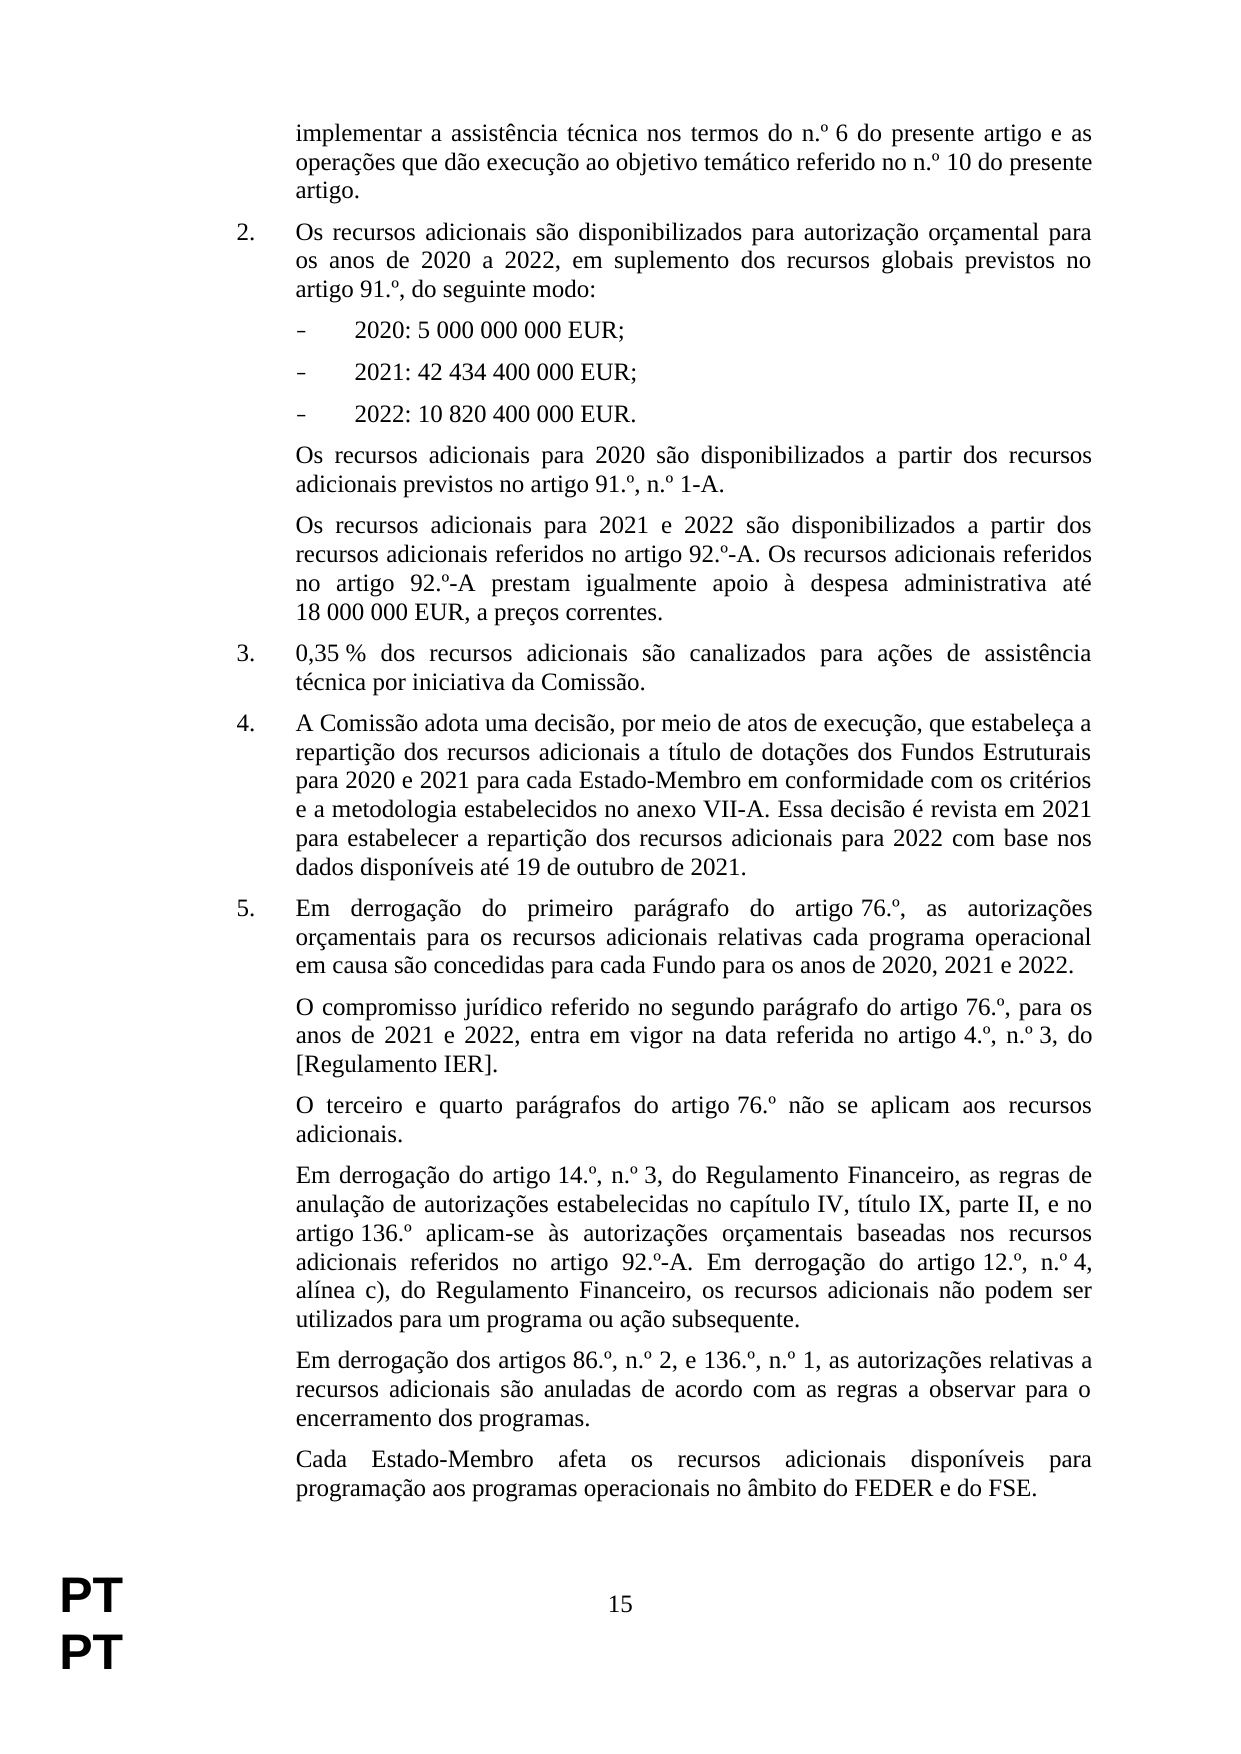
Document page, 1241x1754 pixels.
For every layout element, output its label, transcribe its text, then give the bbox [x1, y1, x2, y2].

text 3. 0,35 % dos recursos adicionais são canalizados para ações de assistência técnica por iniciativa da Comissão. [236, 638, 1092, 695]
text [236, 118, 1092, 204]
text Os recursos adicionais para 2021 e 2022 são disponibilizados a partir dos recursos adicionais referidos no artigo 92.º-A. Os recursos adicionais referidos no artigo 92.º-A prestam igualmente apoio à despesa administrativa até 18 000 000 EUR, a preços correntes. [295, 510, 1092, 625]
text Em derrogação do artigo 14.º, n.º 3, do Regulamento Financeiro, as regras de anulação de autorizações estabelecidas no capítulo IV, título IX, parte II, e no artigo 136.º aplicam-se às autorizações orçamentais baseadas nos recursos adicionais referidos no artigo 92.º-A. Em derrogação do artigo 12.º, n.º 4, alínea c), do Regulamento Financeiro, os recursos adicionais não podem ser utilizados para um programa ou ação subsequente. [296, 1160, 1092, 1333]
text Cada Estado-Membro afeta os recursos adicionais disponíveis para programação aos programas operacionais no âmbito do FEDER e do FSE. [296, 1444, 1092, 1502]
list 2020: 5 000 000 000 EUR; [295, 316, 1092, 345]
text 2. Os recursos adicionais são disponibilizados para autorização orçamental para os anos de 2020 a 2022, em suplemento dos recursos globais previstos no artigo 91.º, do seguinte modo: [236, 217, 1092, 303]
text 4. A Comissão adota uma decisão, por meio de atos de execução, que estabeleça a repartição dos recursos adicionais a título de dotações dos Fundos Estruturais para 2020 e 2021 para cada Estado-Membro em conformidade com os critérios e a metodologia estabelecidos no anexo VII-A. Essa decisão é revista em 2021 para estabelecer a repartição dos recursos adicionais para 2022 com base nos dados disponíveis até 19 de outubro de 2021. [236, 708, 1092, 880]
text 2022: 10 820 400 000 EUR. [295, 399, 1092, 428]
text 5. Em derrogação do primeiro parágrafo do artigo 76.º, as autorizações orçamentais para os recursos adicionais relativas cada programa operacional em causa são concedidas para cada Fundo para os anos de 2020, 2021 e 2022. [236, 893, 1092, 979]
text 2021: 42 434 400 000 EUR; [295, 357, 1092, 386]
text Os recursos adicionais para 2020 são disponibilizados a partir dos recursos adicionais previstos no artigo 91.º, n.º 1-A. [295, 440, 1092, 498]
text Em derrogação dos artigos 86.º, n.º 2, e 136.º, n.º 1, as autorizações relativas a recursos adicionais são anuladas de acordo com as regras a observar para o encerramento dos programas. [296, 1345, 1092, 1432]
text O compromisso jurídico referido no segundo parágrafo do artigo 76.º, para os anos de 2021 e 2022, entra em vigor na data referida no artigo 4.º, n.º 3, do [Regulamento IER]. [296, 992, 1092, 1078]
text O terceiro e quarto parágrafos do artigo 76.º não se aplicam aos recursos adicionais. [296, 1090, 1092, 1148]
